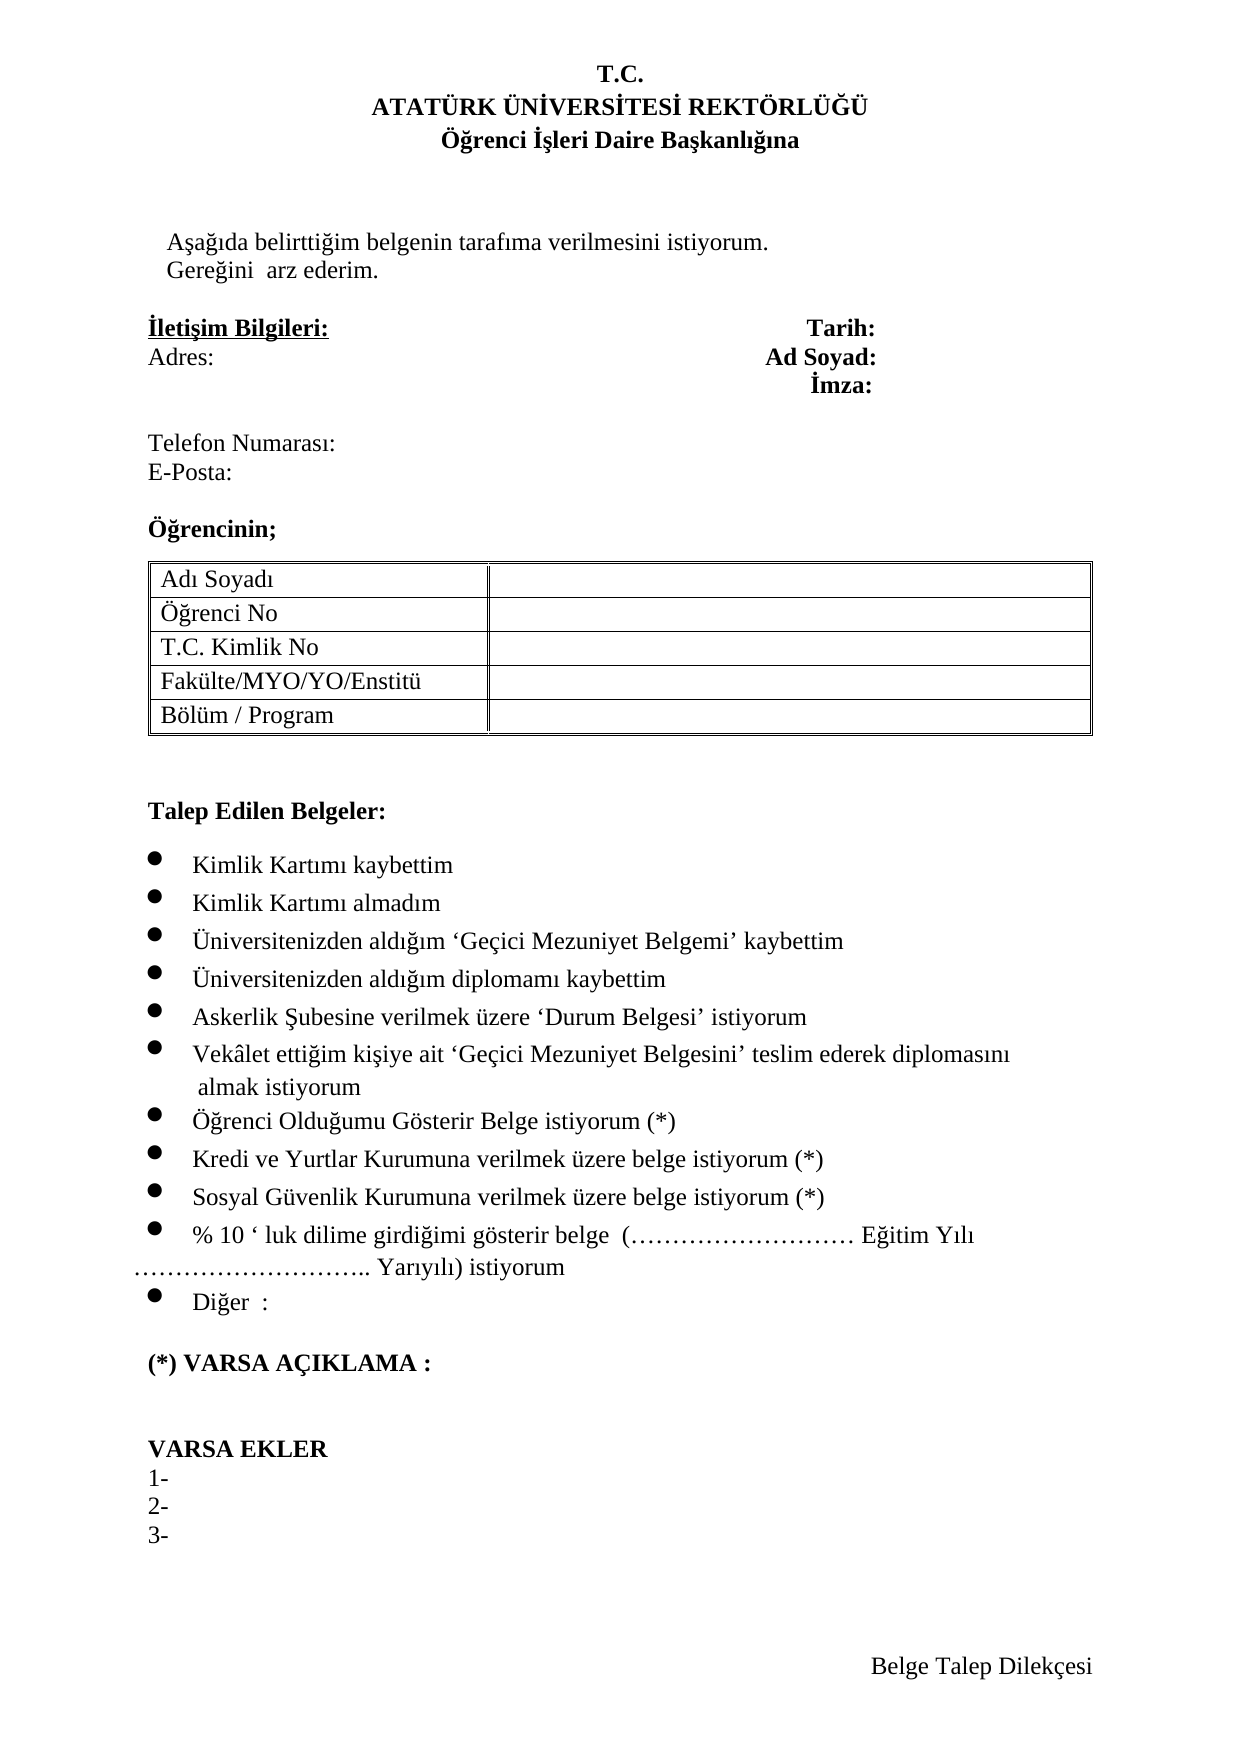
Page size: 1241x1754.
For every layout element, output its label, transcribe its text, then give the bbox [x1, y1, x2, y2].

list Diğer : [133, 1281, 1093, 1319]
text Aşağıda belirttiğim belgenin tarafıma verilmesini istiyorum. [133, 227, 1093, 255]
list Askerlik Şubesine verilmek üzere ‘Durum Belgesi’ istiyorum [133, 996, 1093, 1034]
text 2- [148, 1491, 1093, 1520]
text VARSA EKLER [148, 1434, 1093, 1463]
list Kimlik Kartımı almadım [133, 882, 1093, 920]
list % 10 ‘ luk dilime girdiğimi gösterir belge (……………………… Eğitim Yılı ……………………….. Yarıyılı) istiyorum [133, 1214, 1093, 1281]
list Sosyal Güvenlik Kurumuna verilmek üzere belge istiyorum (*) [133, 1176, 1093, 1214]
list Adres: Ad Soyad: [148, 342, 1093, 370]
list Kredi ve Yurtlar Kurumuna verilmek üzere belge istiyorum (*) [133, 1138, 1093, 1176]
text 3- [148, 1520, 1093, 1549]
text E-Posta: [148, 457, 1093, 485]
table_cell Öğrenci No [151, 598, 487, 631]
list İmza: [148, 370, 1093, 399]
table_header Adı Soyadı [151, 564, 488, 597]
table_cell [490, 632, 1090, 665]
table_cell [488, 700, 1090, 733]
list Kimlik Kartımı kaybettim [133, 844, 1093, 882]
list almak istiyorum [148, 1072, 1093, 1101]
table_cell Bölüm / Program [151, 700, 488, 733]
table_cell T.C. Kimlik No [151, 632, 487, 665]
text İletişim Bilgileri: Tarih: [148, 313, 1093, 342]
text ATATÜRK ÜNİVERSİTESİ REKTÖRLÜĞÜ [148, 92, 1093, 121]
list Vekâlet ettiğim kişiye ait ‘Geçici Mezuniyet Belgesini’ teslim ederek diplomasını [133, 1034, 1093, 1072]
text Telefon Numarası: [148, 428, 1093, 457]
list Üniversitenizden aldığım ‘Geçici Mezuniyet Belgemi’ kaybettim [133, 920, 1093, 958]
table_header [488, 564, 1090, 597]
table_cell [490, 666, 1090, 699]
list Öğrenci Olduğumu Gösterir Belge istiyorum (*) [133, 1101, 1093, 1138]
text Öğrenci İşleri Daire Başkanlığına [148, 125, 1093, 154]
text (*) VARSA AÇIKLAMA : [148, 1348, 1093, 1376]
table_cell Fakülte/MYO/YO/Enstitü [151, 666, 487, 699]
text 1- [148, 1463, 1093, 1491]
text T.C. [148, 59, 1093, 88]
text Öğrencinin; [148, 514, 1093, 543]
list Üniversitenizden aldığım diplomamı kaybettim [133, 958, 1093, 996]
list Talep Edilen Belgeler: [148, 796, 1093, 825]
text Gereğini arz ederim. [148, 255, 1093, 284]
table_cell [490, 598, 1090, 631]
